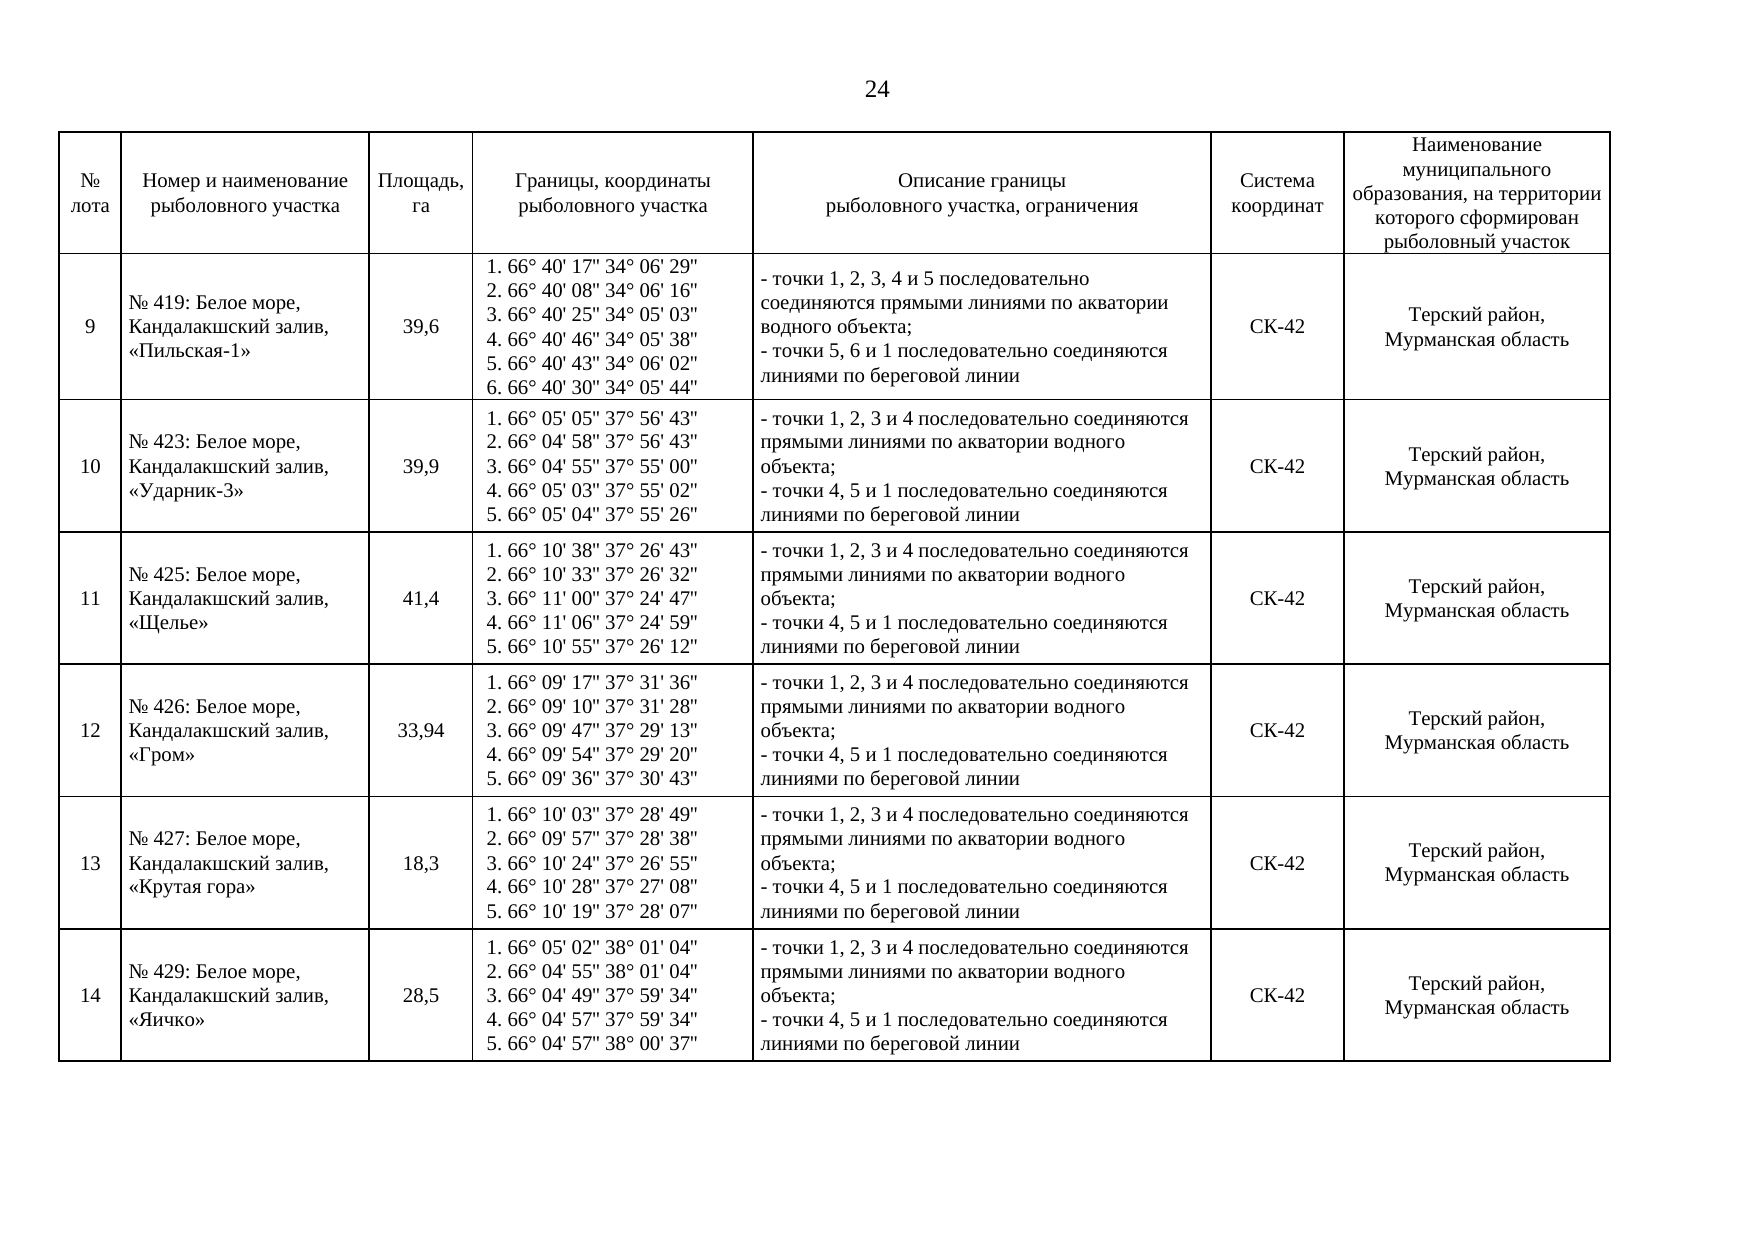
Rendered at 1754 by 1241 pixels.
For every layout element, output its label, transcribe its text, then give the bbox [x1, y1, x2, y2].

table_cell СК-42 [1212, 533, 1343, 663]
table_cell - точки 1, 2, 3 и 4 последовательно соединяются прямыми линиями по акватории водного объекта; - точки 4, 5 и 1 последовательно соединяются линиями по береговой линии [754, 400, 1210, 531]
table_cell 1. 66° 10' 38'' 37° 26' 43'' 2. 66° 10' 33'' 37° 26' 32'' 3. 66° 11' 00'' 37° 24' 47'' 4. 66° 11' 06'' 37° 24' 59'' 5. 66° 10' 55'' 37° 26' 12'' [473, 533, 752, 663]
table_header Границы, координаты рыболовного участка [473, 133, 752, 253]
table_cell 39,6 [370, 254, 472, 399]
table_cell № 426: Белое море, Кандалакшский залив, «Гром» [122, 665, 368, 796]
table_cell 41,4 [370, 533, 472, 663]
table_cell 39,9 [370, 400, 472, 531]
table_cell 1. 66° 40' 17'' 34° 06' 29'' 2. 66° 40' 08'' 34° 06' 16'' 3. 66° 40' 25'' 34° 05' 03'' 4. 66° 40' 46'' 34° 05' 38'' 5. 66° 40' 43'' 34° 06' 02'' 6. 66° 40' 30'' 34° 05' 44'' [473, 254, 752, 399]
table_cell 1. 66° 05' 05'' 37° 56' 43'' 2. 66° 04' 58'' 37° 56' 43'' 3. 66° 04' 55'' 37° 55' 00'' 4. 66° 05' 03'' 37° 55' 02'' 5. 66° 05' 04'' 37° 55' 26'' [473, 400, 752, 531]
table_cell № 419: Белое море, Кандалакшский залив, «Пильская-1» [122, 254, 368, 399]
table_cell 9 [60, 254, 120, 399]
table_cell 28,5 [370, 930, 472, 1060]
table_header Наименование муниципального образования, на территории которого сформирован рыболовный участок [1345, 133, 1609, 253]
table_cell - точки 1, 2, 3, 4 и 5 последовательно соединяются прямыми линиями по акватории водного объекта; - точки 5, 6 и 1 последовательно соединяются линиями по береговой линии [754, 254, 1210, 399]
table_cell СК-42 [1212, 797, 1343, 928]
table_cell № 425: Белое море, Кандалакшский залив, «Щелье» [122, 533, 368, 663]
table_cell Терский район, Мурманская область [1345, 930, 1609, 1060]
table_cell СК-42 [1212, 254, 1343, 399]
table_cell 11 [60, 533, 120, 663]
table_cell 13 [60, 797, 120, 928]
table_cell № 427: Белое море, Кандалакшский залив, «Крутая гора» [122, 797, 368, 928]
table_cell Терский район, Мурманская область [1345, 400, 1609, 531]
table_cell 33,94 [370, 665, 472, 796]
table_cell СК-42 [1212, 400, 1343, 531]
table_cell СК-42 [1212, 930, 1343, 1060]
table_cell 12 [60, 665, 120, 796]
table_header Описание границы рыболовного участка, ограничения [754, 133, 1210, 253]
table_cell 10 [60, 400, 120, 531]
table_cell Терский район, Мурманская область [1345, 797, 1609, 928]
table_header № лота [60, 133, 120, 253]
table_cell - точки 1, 2, 3 и 4 последовательно соединяются прямыми линиями по акватории водного объекта; - точки 4, 5 и 1 последовательно соединяются линиями по береговой линии [754, 533, 1210, 663]
table_header Номер и наименование рыболовного участка [122, 133, 368, 253]
table_cell Терский район, Мурманская область [1345, 533, 1609, 663]
table_cell 1. 66° 10' 03'' 37° 28' 49'' 2. 66° 09' 57'' 37° 28' 38'' 3. 66° 10' 24'' 37° 26' 55'' 4. 66° 10' 28'' 37° 27' 08'' 5. 66° 10' 19'' 37° 28' 07'' [473, 797, 752, 928]
table_cell - точки 1, 2, 3 и 4 последовательно соединяются прямыми линиями по акватории водного объекта; - точки 4, 5 и 1 последовательно соединяются линиями по береговой линии [754, 797, 1210, 928]
table_cell Терский район, Мурманская область [1345, 665, 1609, 796]
table_cell № 429: Белое море, Кандалакшский залив, «Яичко» [122, 930, 368, 1060]
table_cell 1. 66° 05' 02'' 38° 01' 04'' 2. 66° 04' 55'' 38° 01' 04'' 3. 66° 04' 49'' 37° 59' 34'' 4. 66° 04' 57'' 37° 59' 34'' 5. 66° 04' 57'' 38° 00' 37'' [473, 930, 752, 1060]
table_cell СК-42 [1212, 665, 1343, 796]
table_cell 18,3 [370, 797, 472, 928]
table_cell № 423: Белое море, Кандалакшский залив, «Ударник-3» [122, 400, 368, 531]
table_cell - точки 1, 2, 3 и 4 последовательно соединяются прямыми линиями по акватории водного объекта; - точки 4, 5 и 1 последовательно соединяются линиями по береговой линии [754, 665, 1210, 796]
table_cell - точки 1, 2, 3 и 4 последовательно соединяются прямыми линиями по акватории водного объекта; - точки 4, 5 и 1 последовательно соединяются линиями по береговой линии [754, 930, 1210, 1060]
table_cell Терский район, Мурманская область [1345, 254, 1609, 399]
table_cell 1. 66° 09' 17'' 37° 31' 36'' 2. 66° 09' 10'' 37° 31' 28'' 3. 66° 09' 47'' 37° 29' 13'' 4. 66° 09' 54'' 37° 29' 20'' 5. 66° 09' 36'' 37° 30' 43'' [473, 665, 752, 796]
table_header Площадь, га [370, 133, 472, 253]
table_header Система координат [1212, 133, 1343, 253]
table_cell 14 [60, 930, 120, 1060]
